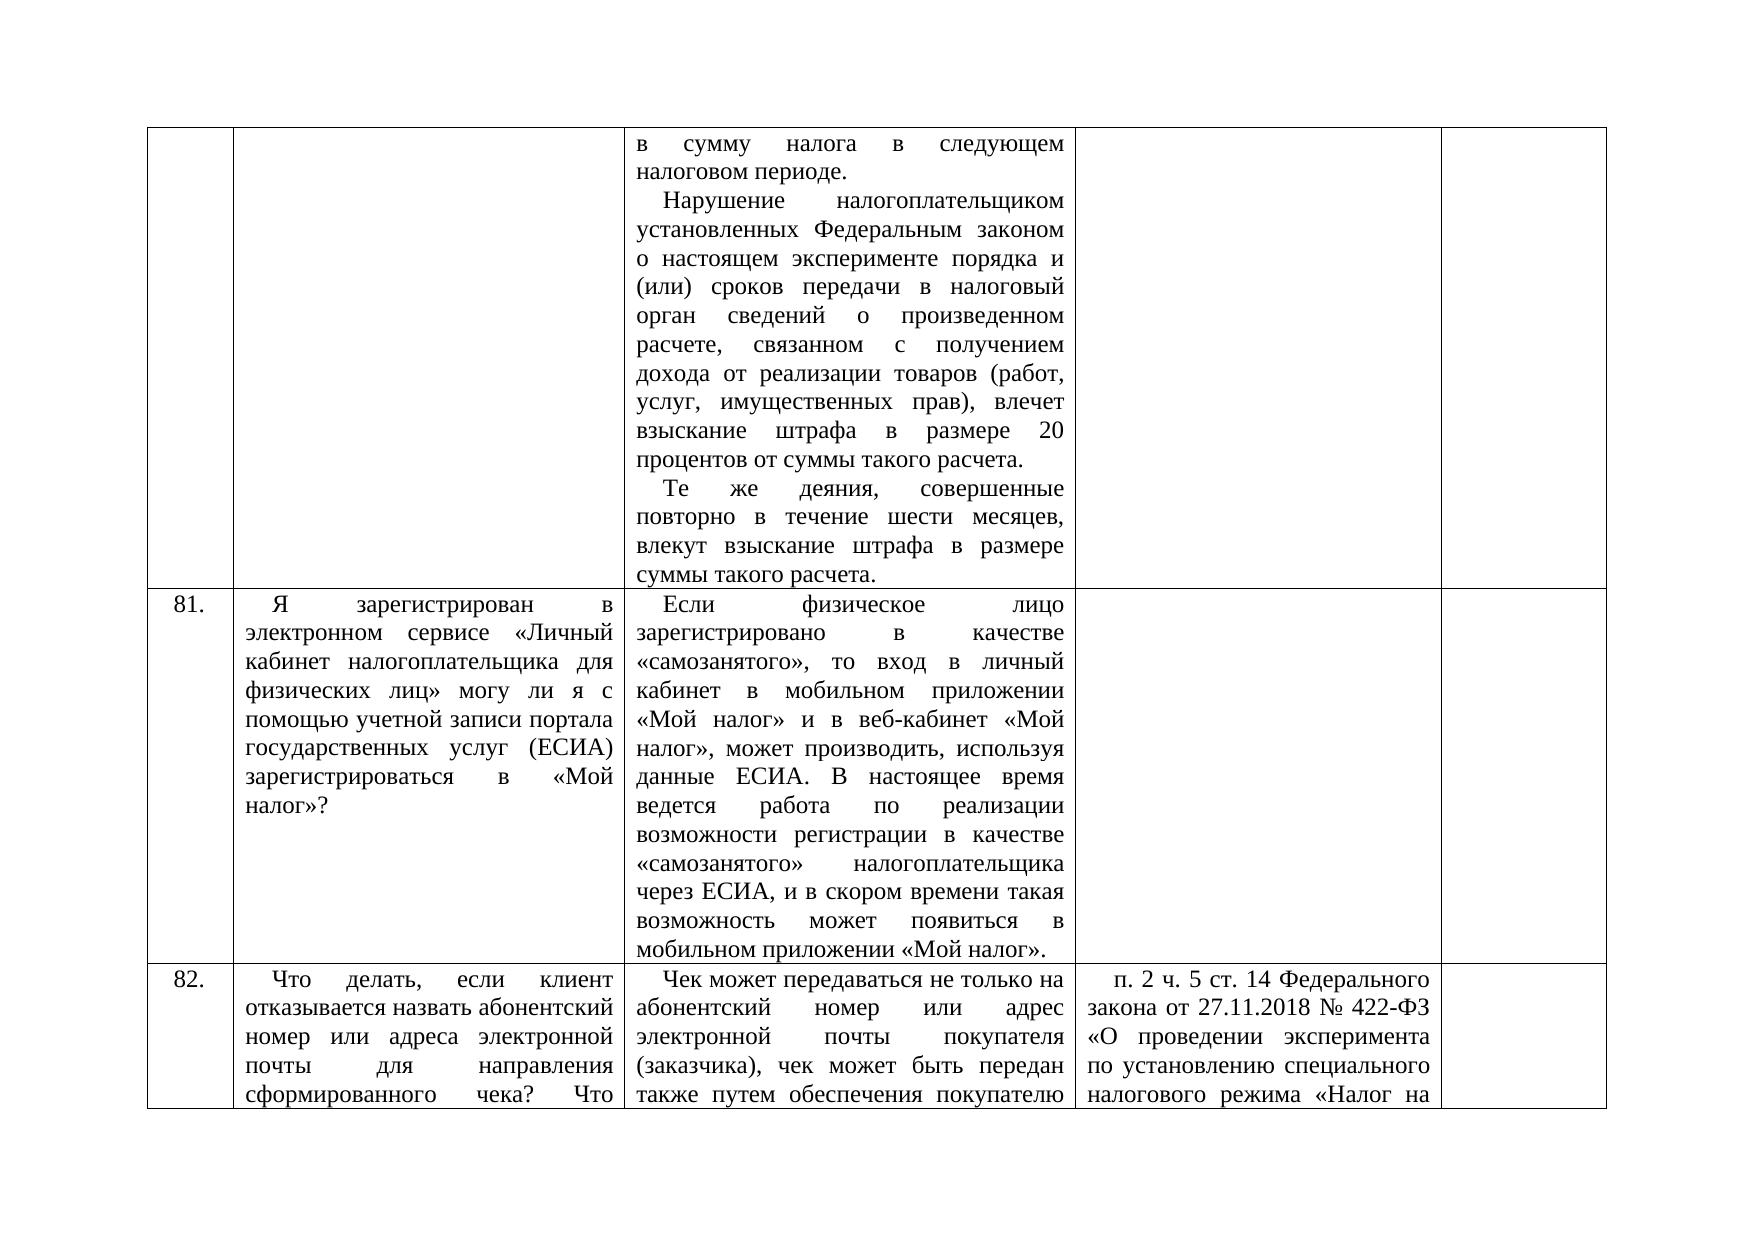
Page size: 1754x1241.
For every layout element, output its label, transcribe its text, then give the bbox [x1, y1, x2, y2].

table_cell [1076, 964, 1441, 1107]
table_cell [1442, 589, 1606, 963]
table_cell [625, 128, 1075, 588]
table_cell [1076, 128, 1441, 588]
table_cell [234, 964, 624, 1107]
table_cell [148, 589, 233, 963]
table_cell [1076, 589, 1441, 963]
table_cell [234, 128, 624, 588]
table_cell [1442, 128, 1606, 588]
table_cell [1442, 964, 1606, 1107]
table_cell [148, 128, 233, 588]
table_cell [148, 964, 233, 1107]
table_cell Я зарегистрирован в электронном сервисе «Личный кабинет налогоплательщика для физических лиц» могу ли я с помощью учетной записи портала государственных услуг (ЕСИА) зарегистрироваться в «Мой налог»? [234, 589, 624, 963]
table_cell Если физическое лицо зарегистрировано в качестве «самозанятого», то вход в личный кабинет в мобильном приложении «Мой налог» и в веб-кабинет «Мой налог», может производить, используя данные ЕСИА. В настоящее время ведется работа по реализации возможности регистрации в качестве «самозанятого» налогоплательщика через ЕСИА, и в скором времени такая возможность может появиться в мобильном приложении «Мой налог». [625, 589, 1075, 963]
